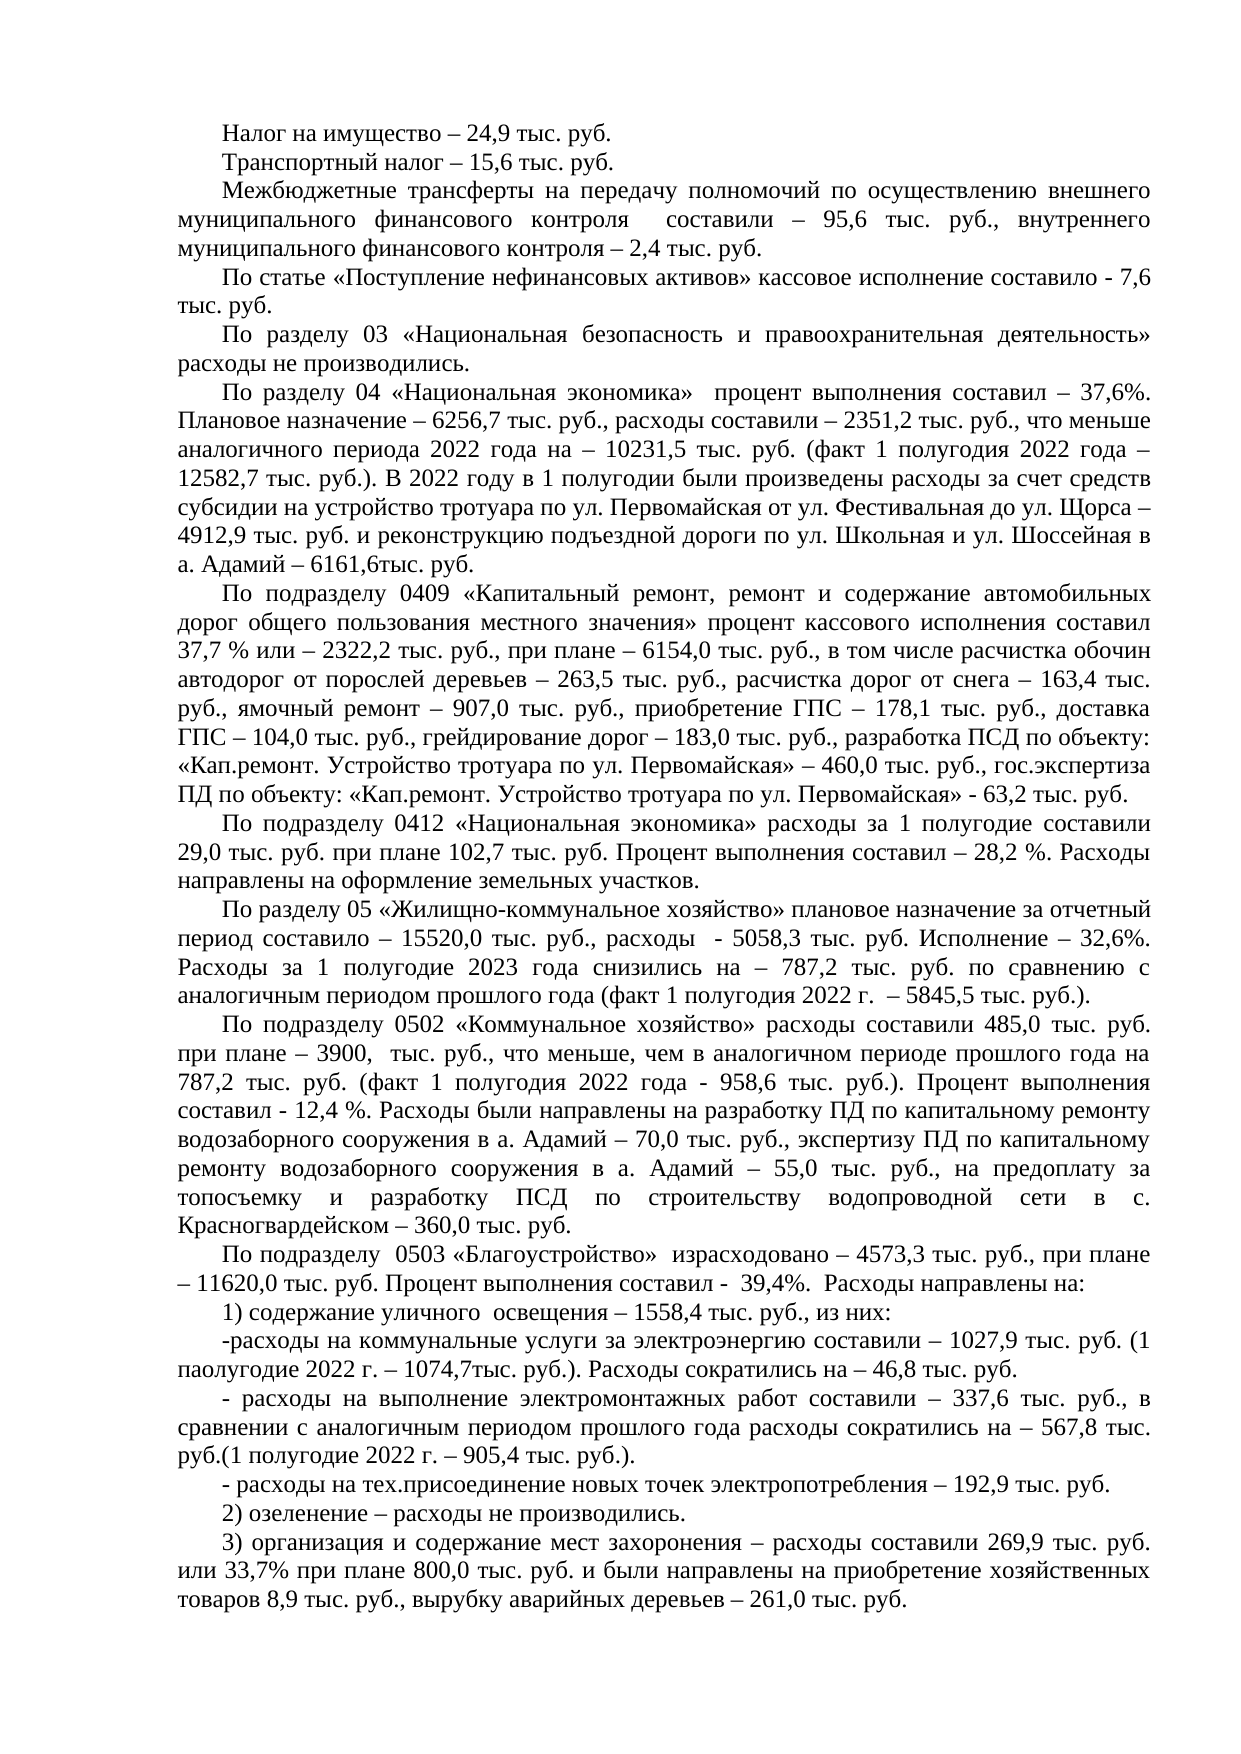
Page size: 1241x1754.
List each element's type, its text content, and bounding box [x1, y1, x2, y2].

text По разделу 04 «Национальная экономика» процент выполнения составил – 37,6%. Плановое назначение – 6256,7 тыс. руб., расходы составили – 2351,2 тыс. руб., что меньше аналогичного периода 2022 года на – 10231,5 тыс. руб. (факт 1 полугодия 2022 года – 12582,7 тыс. руб.). В 2022 году в 1 полугодии были произведены расходы за счет средств субсидии на устройство тротуара по ул. Первомайская от ул. Фестивальная до ул. Щорса – 4912,9 тыс. руб. и реконструкцию подъездной дороги по ул. Школьная и ул. Шоссейная в а. Адамий – 6161,6тыс. руб. [177, 377, 1152, 578]
text По подразделу 0409 «Капитальный ремонт, ремонт и содержание автомобильных дорог общего пользования местного значения» процент кассового исполнения составил 37,7 % или – 2322,2 тыс. руб., при плане – 6154,0 тыс. руб., в том числе расчистка обочин автодорог от порослей деревьев – 263,5 тыс. руб., расчистка дорог от снега – 163,4 тыс. руб., ямочный ремонт – 907,0 тыс. руб., приобретение ГПС – 178,1 тыс. руб., доставка ГПС – 104,0 тыс. руб., грейдирование дорог – 183,0 тыс. руб., разработка ПСД по объекту: «Кап.ремонт. Устройство тротуара по ул. Первомайская» – 460,0 тыс. руб., гос.экспертиза ПД по объекту: «Кап.ремонт. Устройство тротуара по ул. Первомайская» - 63,2 тыс. руб. [177, 578, 1152, 808]
text - расходы на тех.присоединение новых точек электропотребления – 192,9 тыс. руб. [177, 1469, 1152, 1498]
text Налог на имущество – 24,9 тыс. руб. [177, 118, 1152, 147]
text По разделу 05 «Жилищно-коммунальное хозяйство» плановое назначение за отчетный период составило – 15520,0 тыс. руб., расходы - 5058,3 тыс. руб. Исполнение – 32,6%. Расходы за 1 полугодие 2023 года снизились на – 787,2 тыс. руб. по сравнению с аналогичным периодом прошлого года (факт 1 полугодия 2022 г. – 5845,5 тыс. руб.). [177, 894, 1152, 1009]
text По подразделу 0503 «Благоустройство» израсходовано – 4573,3 тыс. руб., при плане – 11620,0 тыс. руб. Процент выполнения составил - 39,4%. Расходы направлены на: [177, 1239, 1152, 1297]
text По подразделу 0412 «Национальная экономика» расходы за 1 полугодие составили 29,0 тыс. руб. при плане 102,7 тыс. руб. Процент выполнения составил – 28,2 %. Расходы направлены на оформление земельных участков. [177, 808, 1152, 894]
text По разделу 03 «Национальная безопасность и правоохранительная деятельность» расходы не производились. [177, 319, 1152, 377]
text Транспортный налог – 15,6 тыс. руб. [177, 147, 1152, 176]
text Межбюджетные трансферты на передачу полномочий по осуществлению внешнего муниципального финансового контроля составили – 95,6 тыс. руб., внутреннего муниципального финансового контроля – 2,4 тыс. руб. [177, 176, 1152, 262]
text 1) содержание уличного освещения – 1558,4 тыс. руб., из них: [177, 1297, 1152, 1326]
text -расходы на коммунальные услуги за электроэнергию составили – 1027,9 тыс. руб. (1 паолугодие 2022 г. – 1074,7тыс. руб.). Расходы сократились на – 46,8 тыс. руб. [177, 1326, 1152, 1383]
text По подразделу 0502 «Коммунальное хозяйство» расходы составили 485,0 тыс. руб. при плане – 3900, тыс. руб., что меньше, чем в аналогичном периоде прошлого года на 787,2 тыс. руб. (факт 1 полугодия 2022 года - 958,6 тыс. руб.). Процент выполнения составил - 12,4 %. Расходы были направлены на разработку ПД по капитальному ремонту водозаборного сооружения в а. Адамий – 70,0 тыс. руб., экспертизу ПД по капитальному ремонту водозаборного сооружения в а. Адамий – 55,0 тыс. руб., на предоплату за топосъемку и разработку ПСД по строительству водопроводной сети в с. Красногвардейском – 360,0 тыс. руб. [177, 1009, 1152, 1239]
text 3) организация и содержание мест захоронения – расходы составили 269,9 тыс. руб. или 33,7% при плане 800,0 тыс. руб. и были направлены на приобретение хозяйственных товаров 8,9 тыс. руб., вырубку аварийных деревьев – 261,0 тыс. руб. [177, 1527, 1152, 1613]
text 2) озеленение – расходы не производились. [177, 1498, 1152, 1527]
text По статье «Поступление нефинансовых активов» кассовое исполнение составило - 7,6 тыс. руб. [177, 262, 1152, 319]
text - расходы на выполнение электромонтажных работ составили – 337,6 тыс. руб., в сравнении с аналогичным периодом прошлого года расходы сократились на – 567,8 тыс. руб.(1 полугодие 2022 г. – 905,4 тыс. руб.). [177, 1383, 1152, 1469]
